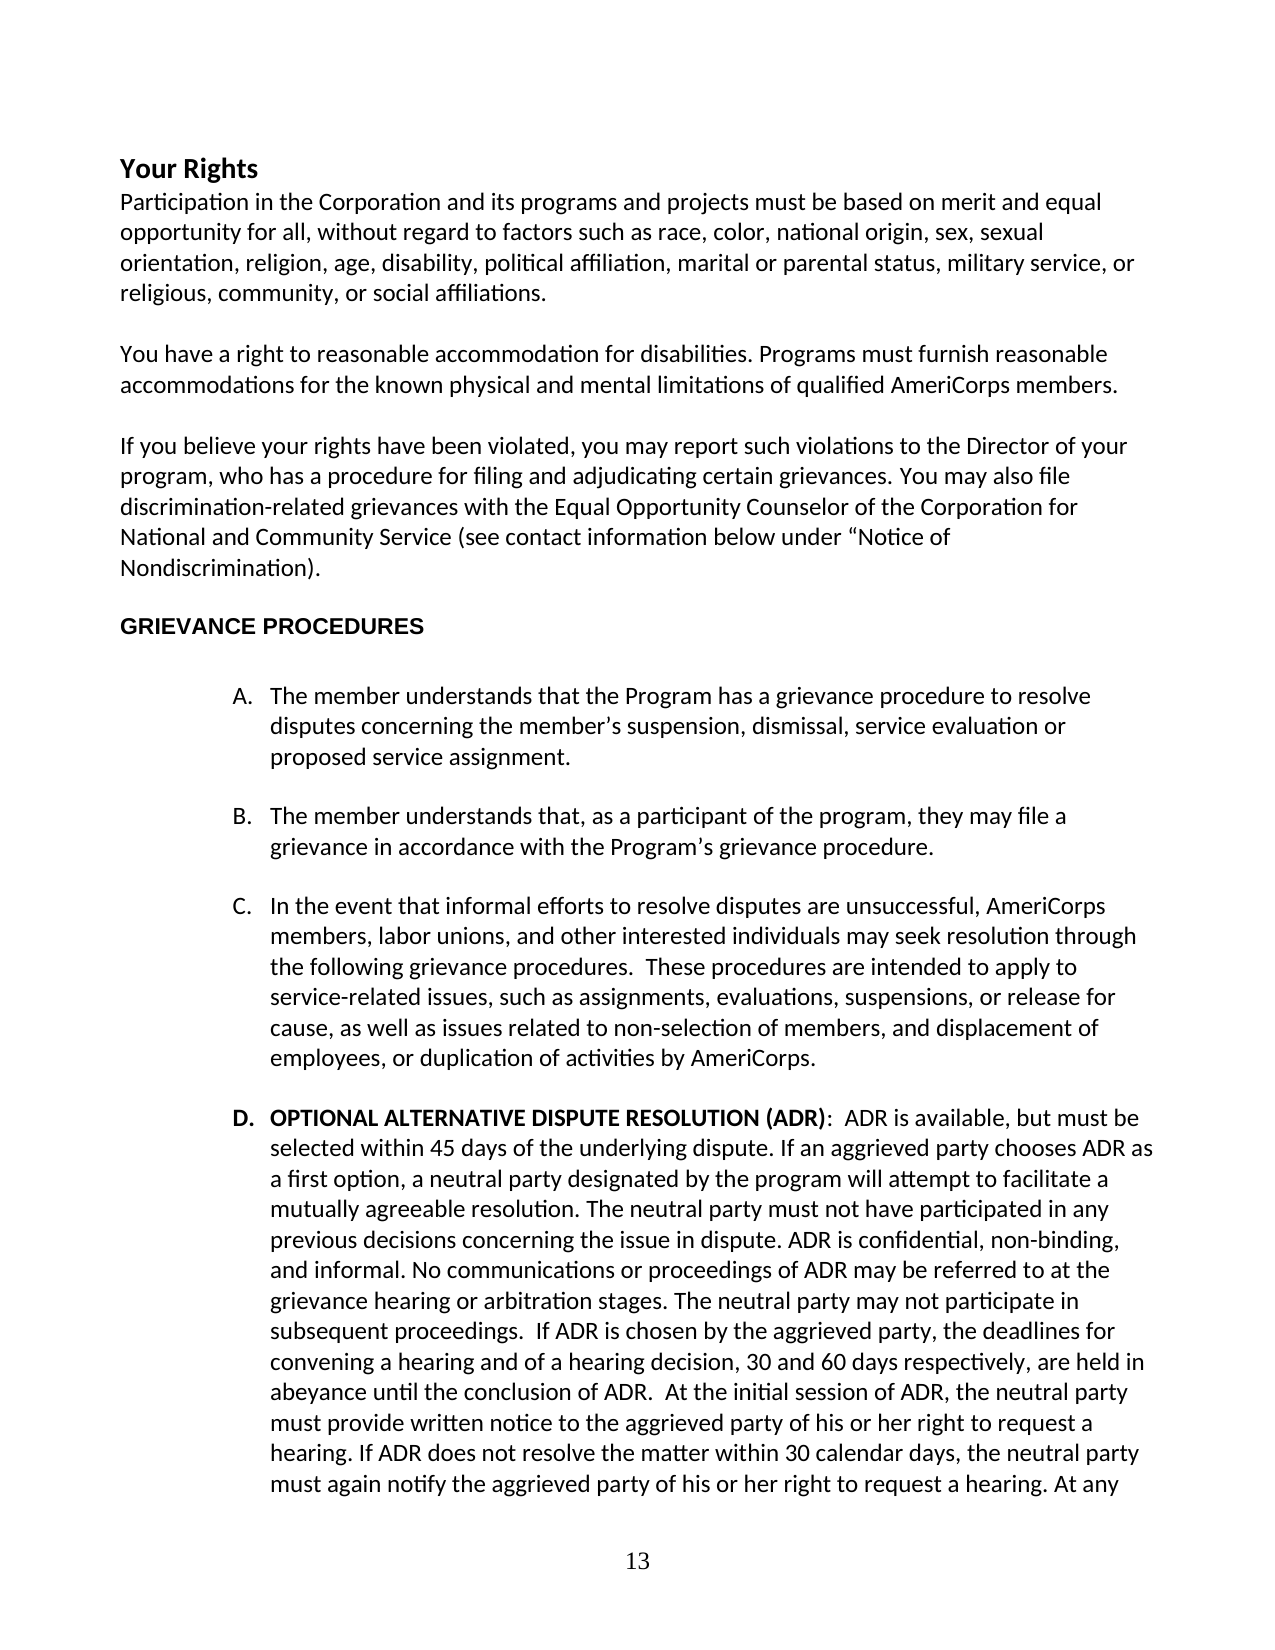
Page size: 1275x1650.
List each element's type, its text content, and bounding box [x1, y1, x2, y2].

list The member understands that the Program has a grievance procedure to resolve disputes concerning the member’s suspension, dismissal, service evaluation or proposed service assignment. [232, 680, 1155, 800]
text GRIEVANCE PROCEDURES [120, 613, 1155, 639]
text If you believe your rights have been violated, you may report such violations to the Director of your program, who has a procedure for filing and adjudicating certain grievances. You may also file discrimination-related grievances with the Equal Opportunity Counselor of the Corporation for National and Community Service (see contact information below under “Notice of Nondiscrimination). [120, 430, 1155, 582]
list The member understands that, as a participant of the program, they may file a grievance in accordance with the Program’s grievance procedure. [232, 800, 1155, 890]
list In the event that informal efforts to resolve disputes are unsuccessful, AmeriCorps members, labor unions, and other interested individuals may seek resolution through the following grievance procedures. These procedures are intended to apply to service-related issues, such as assignments, evaluations, suspensions, or release for cause, as well as issues related to non-selection of members, and displacement of employees, or duplication of activities by AmeriCorps. [232, 890, 1155, 1102]
text You have a right to reasonable accommodation for disabilities. Programs must furnish reasonable accommodations for the known physical and mental limitations of qualified AmeriCorps members. [120, 338, 1155, 399]
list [232, 1102, 1155, 1498]
text Participation in the Corporation and its programs and projects must be based on merit and equal opportunity for all, without regard to factors such as race, color, national origin, sex, sexual orientation, religion, age, disability, political affiliation, marital or parental status, military service, or religious, community, or social affiliations. [120, 186, 1155, 308]
text Your Rights [120, 150, 1155, 186]
